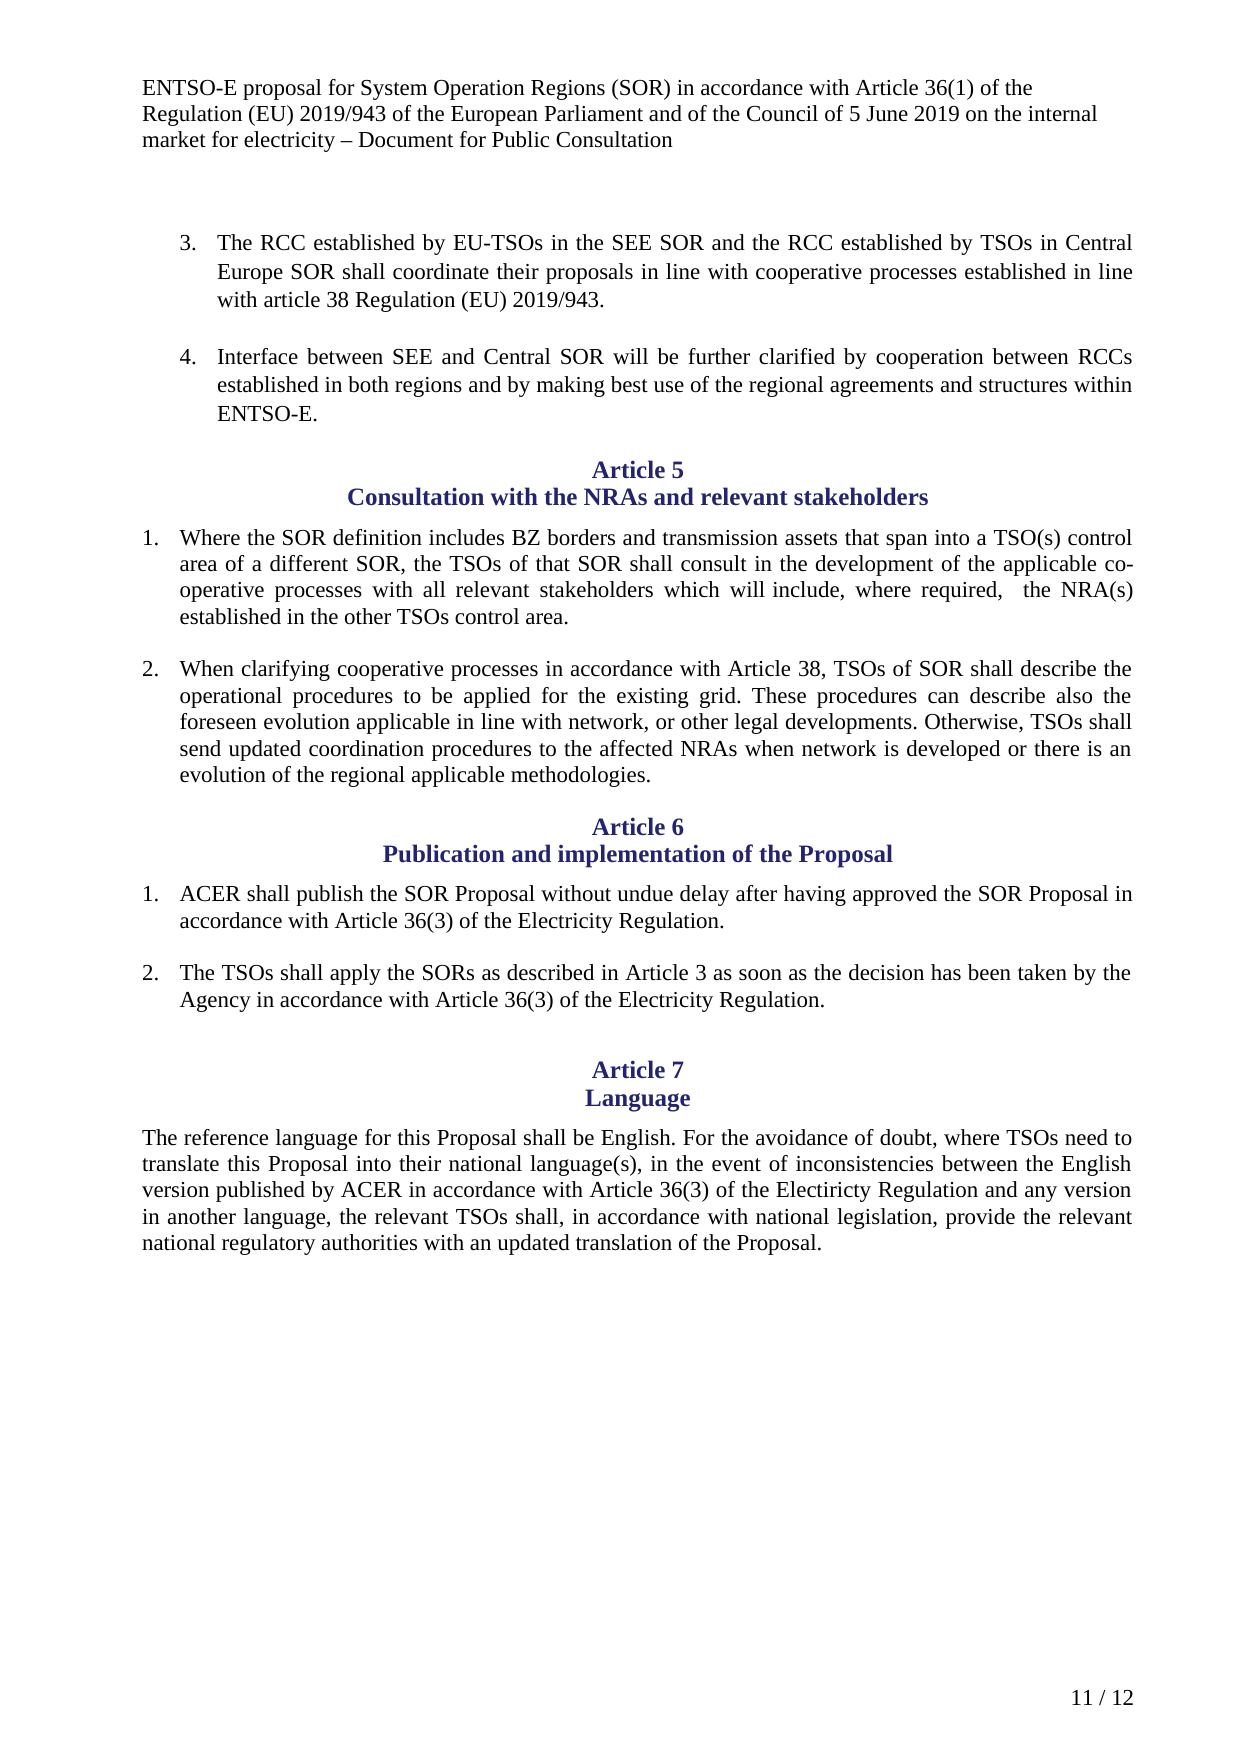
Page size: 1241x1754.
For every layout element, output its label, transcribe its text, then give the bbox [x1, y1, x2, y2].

list Where the SOR definition includes BZ borders and transmission assets that span into a TSO(s) control area of a different SOR, the TSOs of that SOR shall consult in the development of the applicable co-operative processes with all relevant stakeholders which will include, where required, the NRA(s) established in the other TSOs control area. [142, 524, 1134, 629]
list When clarifying cooperative processes in accordance with Article 38, TSOs of SOR shall describe the operational procedures to be applied for the existing grid. These procedures can describe also the foreseen evolution applicable in line with network, or other legal developments. Otherwise, TSOs shall send updated coordination procedures to the affected NRAs when network is developed or there is an evolution of the regional applicable methodologies. [142, 656, 1134, 787]
list The RCC established by EU-TSOs in the SEE SOR and the RCC established by TSOs in Central Europe SOR shall coordinate their proposals in line with cooperative processes established in line with article 38 Regulation (EU) 2019/943. [179, 229, 1134, 312]
list The TSOs shall apply the SORs as described in Article 3 as soon as the decision has been taken by the Agency in accordance with Article 36(3) of the Electricity Regulation. [142, 959, 1134, 1012]
text The reference language for this Proposal shall be English. For the avoidance of doubt, where TSOs need to translate this Proposal into their national language(s), in the event of inconsistencies between the English version published by ACER in accordance with Article 36(3) of the Electiricty Regulation and any version in another language, the relevant TSOs shall, in accordance with national legislation, provide the relevant national regulatory authorities with an updated translation of the Proposal. [142, 1124, 1134, 1256]
list ACER shall publish the SOR Proposal without undue delay after having approved the SOR Proposal in accordance with Article 36(3) of the Electricity Regulation. [142, 880, 1134, 933]
text Article 5 Consultation with the NRAs and relevant stakeholders [142, 457, 1134, 511]
list Interface between SEE and Central SOR will be further clarified by cooperation between RCCs established in both regions and by making best use of the regional agreements and structures within ENTSO-E. [179, 343, 1134, 426]
text Article 7 Language [142, 1057, 1134, 1111]
text Article 6 Publication and implementation of the Proposal [142, 814, 1134, 868]
